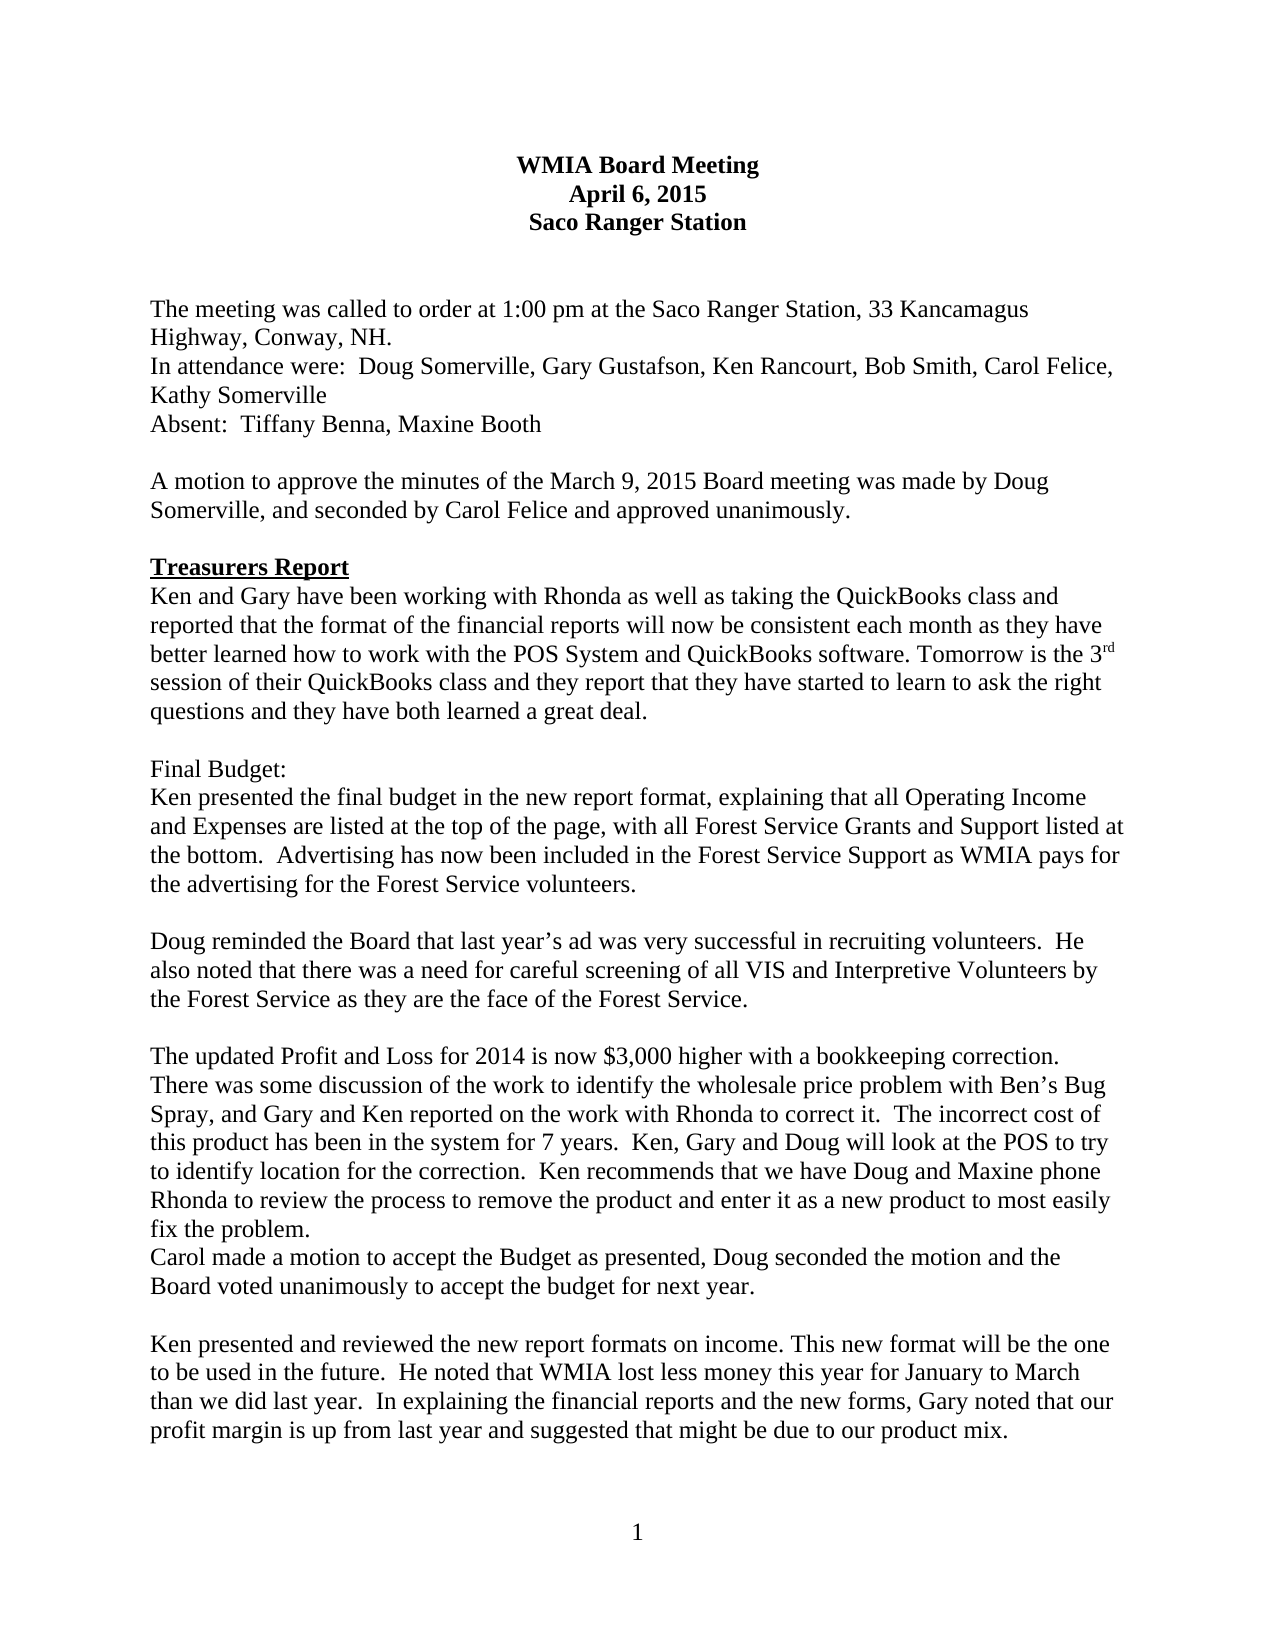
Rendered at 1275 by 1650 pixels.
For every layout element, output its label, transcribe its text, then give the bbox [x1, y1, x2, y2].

text In attendance were: Doug Somerville, Gary Gustafson, Ken Rancourt, Bob Smith, Carol Felice, Kathy Somerville [150, 351, 1125, 409]
text Ken presented the final budget in the new report format, explaining that all Operating Income and Expenses are listed at the top of the page, with all Forest Service Grants and Support listed at the bottom. Advertising has now been included in the Forest Service Support as WMIA pays for the advertising for the Forest Service volunteers. [150, 782, 1125, 897]
text Doug reminded the Board that last year’s ad was very successful in recruiting volunteers. He also noted that there was a need for careful screening of all VIS and Interpretive Volunteers by the Forest Service as they are the face of the Forest Service. [150, 926, 1125, 1012]
text Ken and Gary have been working with Rhonda as well as taking the QuickBooks class and reported that the format of the financial reports will now be consistent each month as they have better learned how to work with the POS System and QuickBooks software. Tomorrow is the 3rd session of their QuickBooks class and they report that they have started to learn to ask the right questions and they have both learned a great deal. [150, 581, 1125, 725]
text WMIA Board Meeting [150, 150, 1125, 179]
text Absent: Tiffany Benna, Maxine Booth [150, 409, 1125, 437]
text The updated Profit and Loss for 2014 is now $3,000 higher with a bookkeeping correction. There was some discussion of the work to identify the wholesale price problem with Ben’s Bug Spray, and Gary and Ken reported on the work with Rhonda to correct it. The incorrect cost of this product has been in the system for 7 years. Ken, Gary and Doug will look at the POS to try to identify location for the correction. Ken recommends that we have Doug and Maxine phone Rhonda to review the process to remove the product and enter it as a new product to most easily fix the problem. [150, 1041, 1125, 1242]
text A motion to approve the minutes of the March 9, 2015 Board meeting was made by Doug Somerville, and seconded by Carol Felice and approved unanimously. [150, 466, 1125, 524]
text The meeting was called to order at 1:00 pm at the Saco Ranger Station, 33 Kancamagus Highway, Conway, NH. [150, 294, 1125, 351]
text Final Budget: [150, 754, 1125, 782]
text Carol made a motion to accept the Budget as presented, Doug seconded the motion and the Board voted unanimously to accept the budget for next year. [150, 1242, 1125, 1300]
text April 6, 2015 [150, 179, 1125, 207]
text Saco Ranger Station [150, 207, 1125, 236]
text Ken presented and reviewed the new report formats on income. This new format will be the one to be used in the future. He noted that WMIA lost less money this year for January to March than we did last year. In explaining the financial reports and the new forms, Gary noted that our profit margin is up from last year and suggested that might be due to our product mix. [150, 1329, 1125, 1444]
text Treasurers Report [150, 552, 1125, 581]
